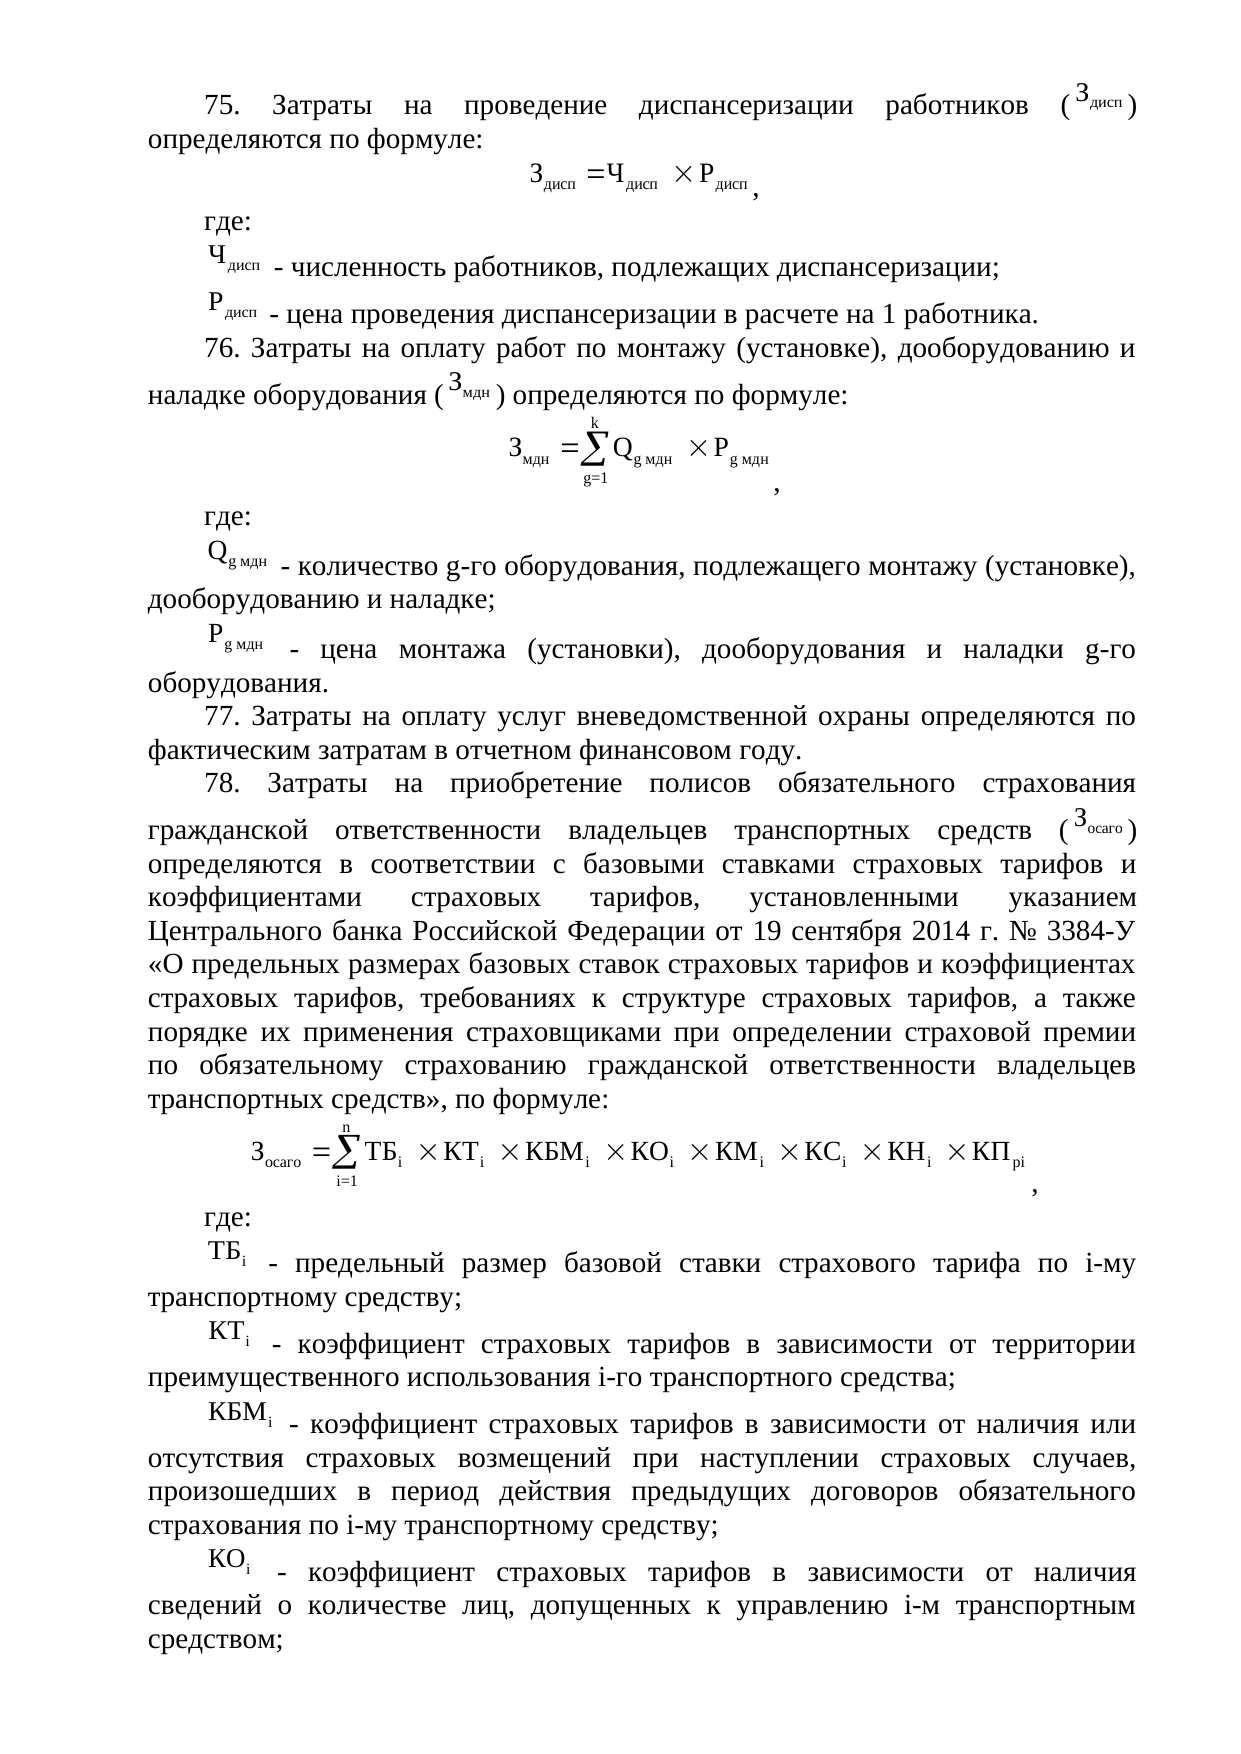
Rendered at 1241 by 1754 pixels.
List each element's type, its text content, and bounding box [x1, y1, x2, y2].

text 76. Затраты на оплату работ по монтажу (установке), дооборудованию и наладке оборудования () определяются по формуле: [148, 330, 1137, 410]
text - количество g-го оборудования, подлежащего монтажу (установке), дооборудованию и наладке; [148, 531, 1137, 615]
text - коэффициент страховых тарифов в зависимости от наличия сведений о количестве лиц, допущенных к управлению i-м транспортным средством; [148, 1541, 1137, 1654]
text где: [148, 203, 1137, 236]
text - численность работников, подлежащих диспансеризации; [148, 236, 1137, 283]
text , [148, 1114, 1137, 1199]
text - коэффициент страховых тарифов в зависимости от наличия или отсутствия страховых возмещений при наступлении страховых случаев, произошедших в период действия предыдущих договоров обязательного страхования по i-му транспортному средству; [148, 1393, 1137, 1541]
text 78. Затраты на приобретение полисов обязательного страхования гражданской ответственности владельцев транспортных средств () определяются в соответствии с базовыми ставками страховых тарифов и коэффициентами страховых тарифов, установленными указанием Центрального банка Российской Федерации от 19 сентября 2014 г. № 3384-У «О предельных размерах базовых ставок страховых тарифов и коэффициентах страховых тарифов, требованиях к структуре страховых тарифов, а также порядке их применения страховщиками при определении страховой премии по обязательному страхованию гражданской ответственности владельцев транспортных средств», по формуле: [148, 766, 1137, 1114]
text 75. Затраты на проведение диспансеризации работников () определяются по формуле: [148, 74, 1137, 154]
text - цена проведения диспансеризации в расчете на 1 работника. [148, 283, 1137, 330]
text , [148, 410, 1137, 498]
text 77. Затраты на оплату услуг вневедомственной охраны определяются по фактическим затратам в отчетном финансовом году. [148, 698, 1137, 766]
text - цена монтажа (установки), дооборудования и наладки g-го оборудования. [148, 615, 1137, 698]
text - предельный размер базовой ставки страхового тарифа по i-му транспортному средству; [148, 1232, 1137, 1313]
text - коэффициент страховых тарифов в зависимости от территории преимущественного использования i-го транспортного средства; [148, 1313, 1137, 1393]
text где: [148, 1199, 1137, 1232]
text , [148, 154, 1137, 203]
text где: [148, 498, 1137, 531]
